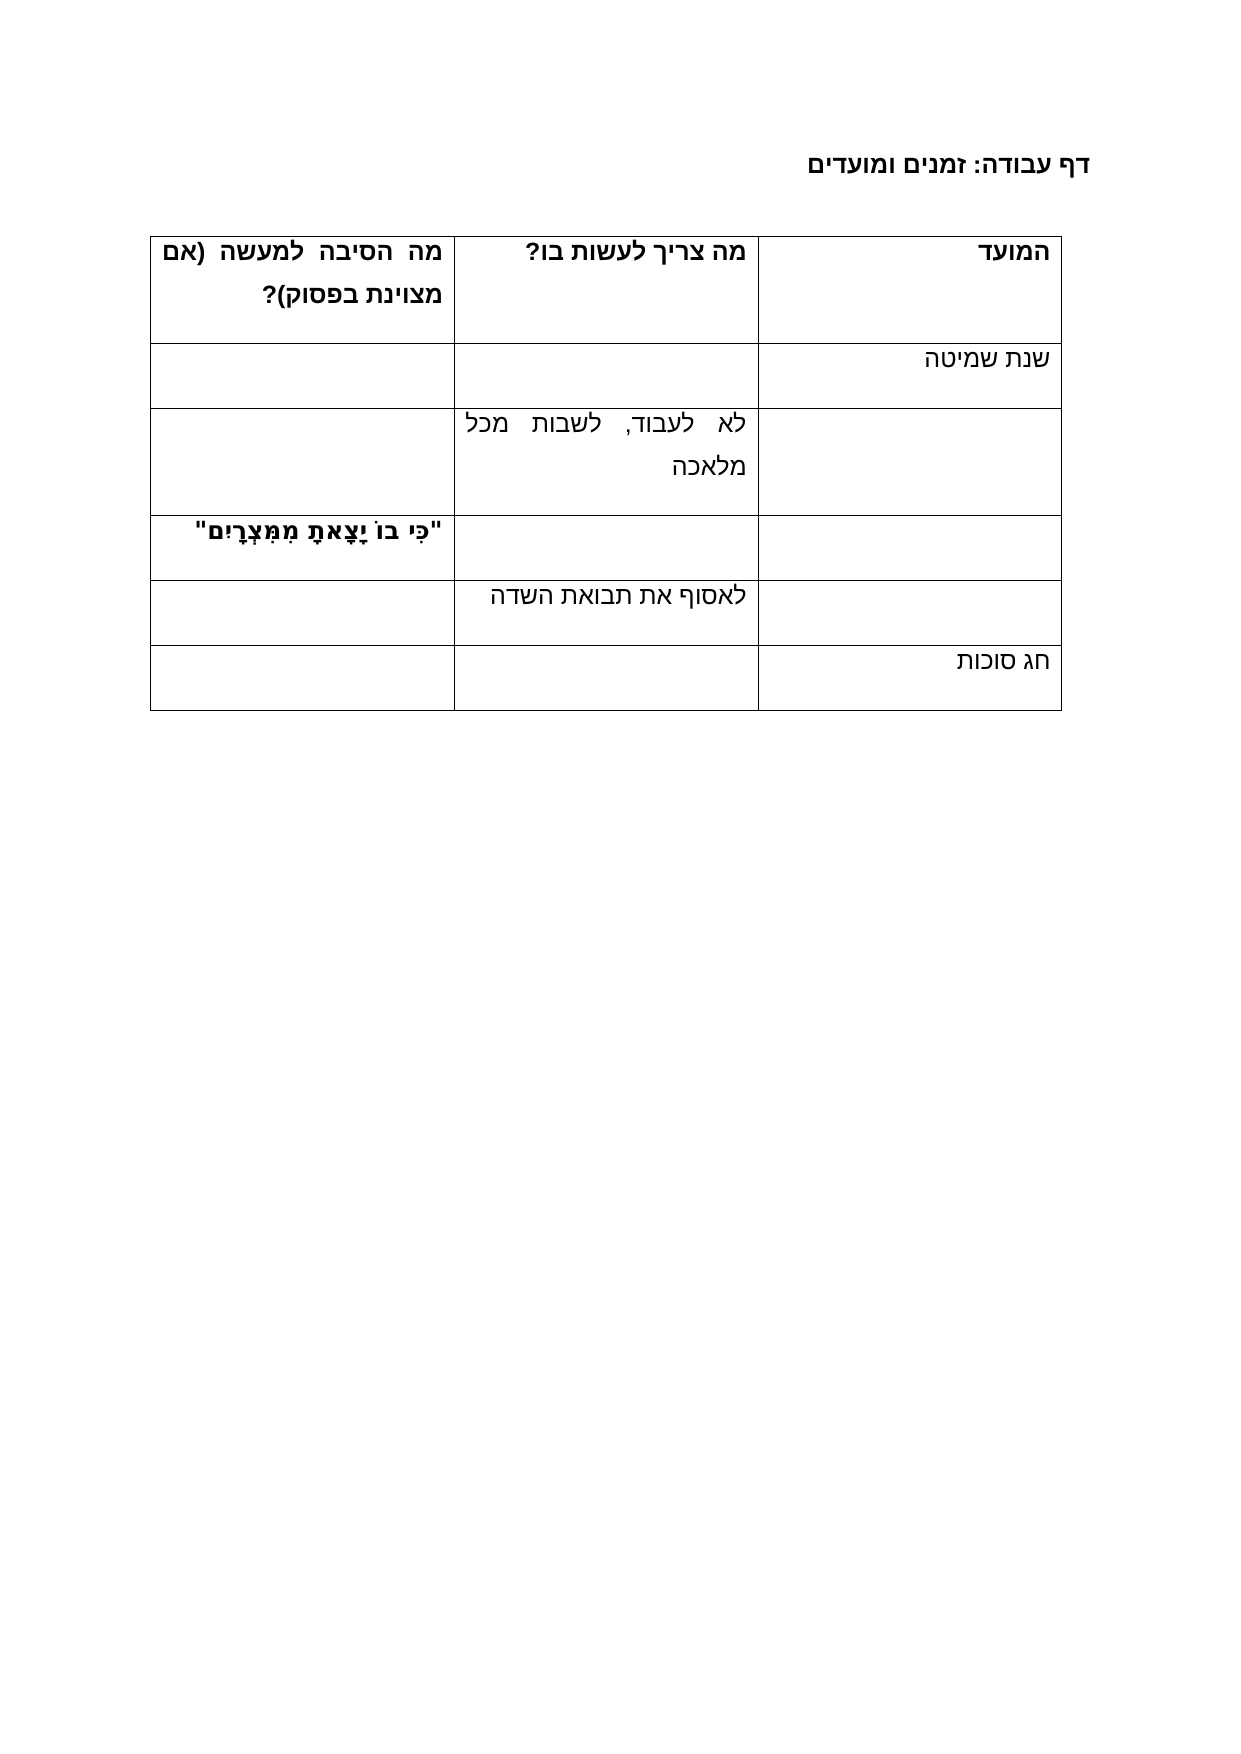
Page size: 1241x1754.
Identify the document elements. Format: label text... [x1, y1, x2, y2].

table_cell [759, 409, 1061, 515]
text דף עבודה: זמנים ומועדים [150, 150, 1090, 179]
table_cell "כִּי בוֹ יָצָאתָ מִמִּצְרָיִם" [151, 516, 454, 580]
table_cell לאסוף את תבואת השדה [455, 581, 758, 645]
table_cell [455, 516, 758, 580]
table_cell [455, 344, 758, 408]
table_cell [759, 516, 1061, 580]
table_header מה הסיבה למעשה (אם מצוינת בפסוק)? [151, 237, 454, 343]
table_cell [455, 646, 758, 709]
table_cell שנת שמיטה [759, 344, 1061, 408]
table_cell [151, 581, 454, 645]
table_cell [759, 581, 1061, 645]
table_cell [151, 344, 454, 408]
table_cell [151, 646, 454, 709]
table_header המועד [759, 237, 1061, 343]
table_cell לא לעבוד, לשבות מכל מלאכה [455, 409, 758, 515]
table_cell [151, 409, 454, 515]
table_header מה צריך לעשות בו? [455, 237, 758, 343]
table_cell חג סוכות [759, 646, 1061, 709]
